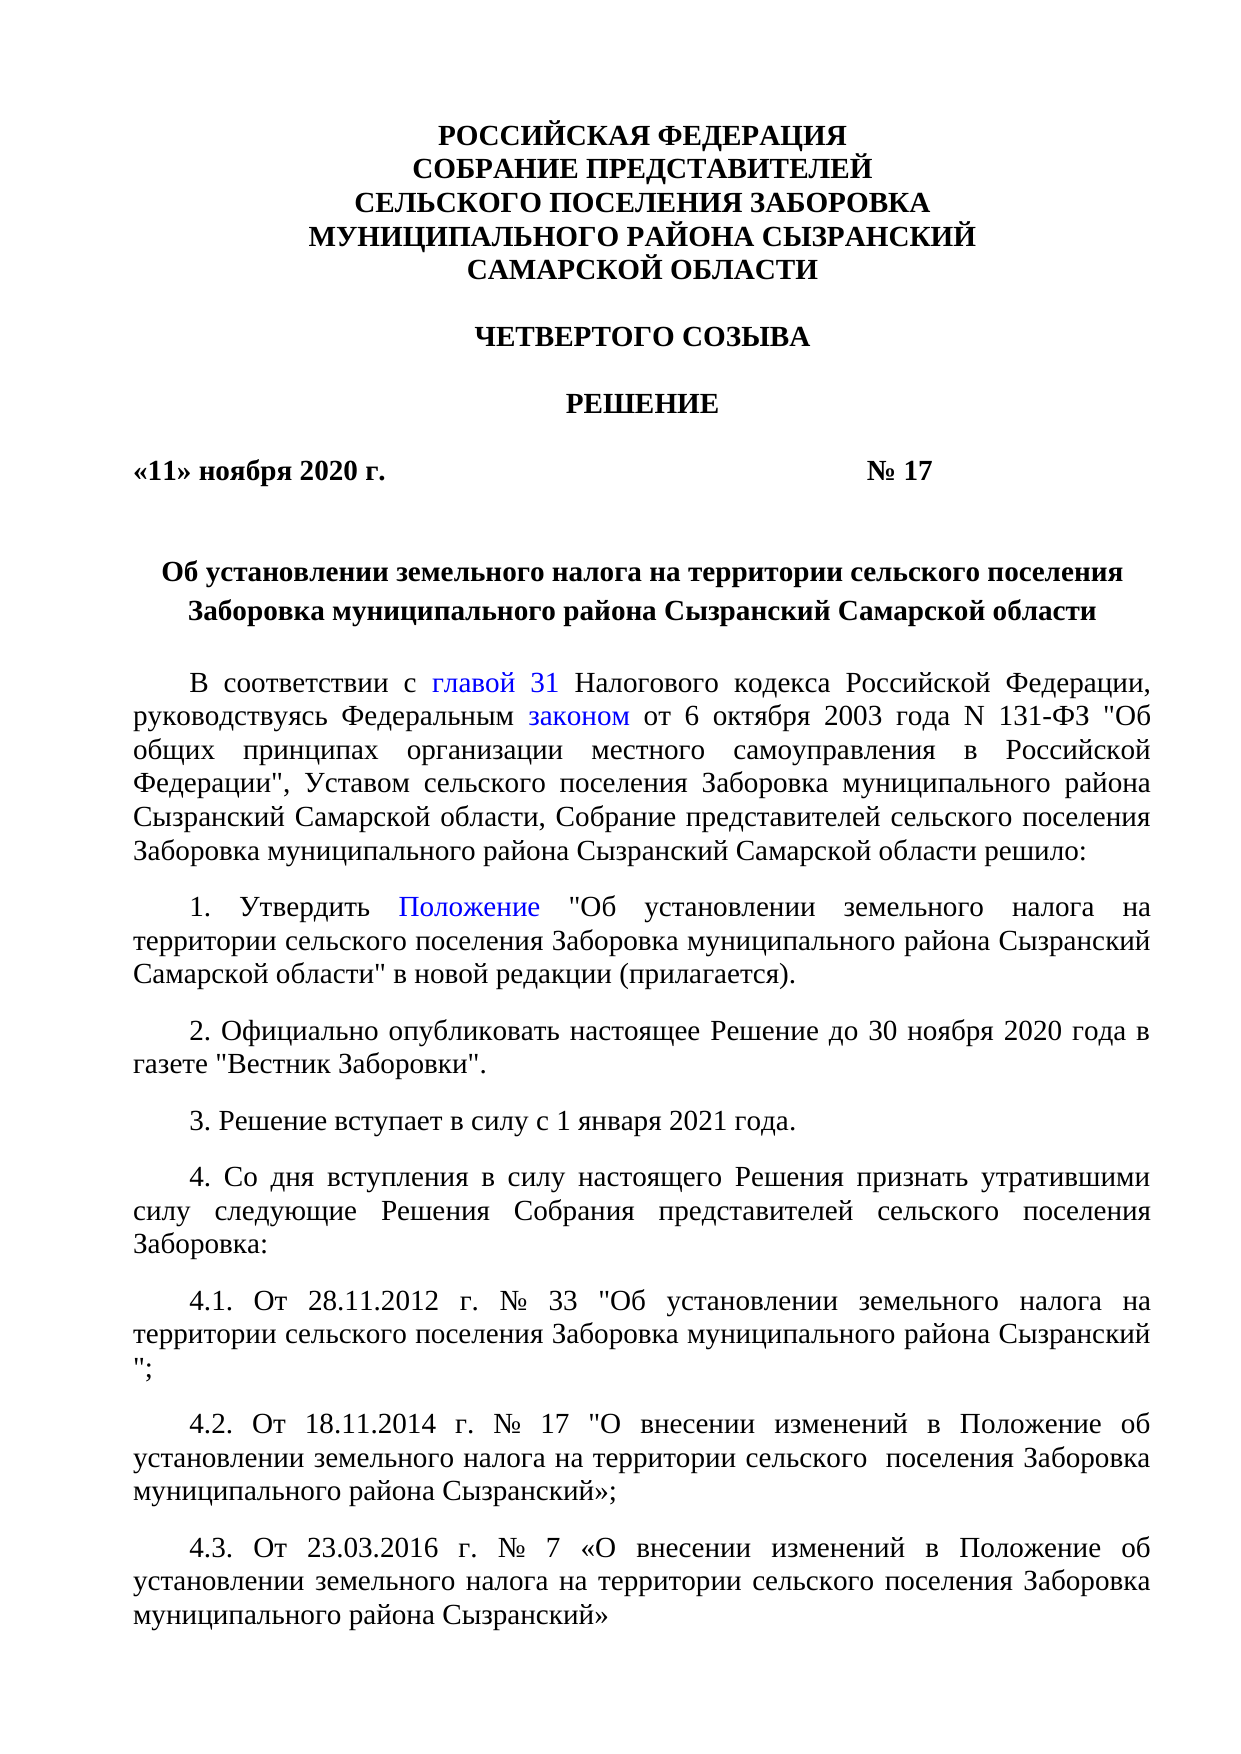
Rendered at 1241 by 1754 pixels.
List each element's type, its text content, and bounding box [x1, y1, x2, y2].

text 4.2. От 18.11.2014 г. № 17 "О внесении изменений в Положение об установлении земельного налога на территории сельского поселения Заборовка муниципального района Сызранский»; [133, 1406, 1152, 1507]
text 2. Официально опубликовать настоящее Решение до 30 ноября 2020 года в газете "Вестник Заборовки". [133, 1013, 1152, 1080]
text 3. Решение вступает в силу с 1 января 2021 года. [133, 1103, 1152, 1136]
title ЧЕТВЕРТОГО СОЗЫВА [133, 319, 1152, 353]
title «11» ноября 2020 г. № 17 [133, 453, 1152, 487]
text 4.3. От 23.03.2016 г. № 7 «О внесении изменений в Положение об установлении земельного налога на территории сельского поселения Заборовка муниципального района Сызранский» [133, 1530, 1152, 1630]
text РОССИЙСКАЯ ФЕДЕРАЦИЯ [133, 118, 1152, 152]
text В соответствии с главой 31 Налогового кодекса Российской Федерации, руководствуясь Федеральным законом от 6 октября 2003 года N 131-ФЗ "Об общих принципах организации местного самоуправления в Российской Федерации", Уставом сельского поселения Заборовка муниципального района Сызранский Самарской области, Собрание представителей сельского поселения Заборовка муниципального района Сызранский Самарской области решило: [133, 665, 1152, 866]
text 1. Утвердить Положение "Об установлении земельного налога на территории сельского поселения Заборовка муниципального района Сызранский Самарской области" в новой редакции (прилагается). [133, 889, 1152, 990]
title САМАРСКОЙ ОБЛАСТИ [133, 252, 1152, 286]
title МУНИЦИПАЛЬНОГО РАЙОНА СЫЗРАНСКИЙ [133, 219, 1152, 252]
text 4.1. От 28.11.2012 г. № 33 "Об установлении земельного налога на территории сельского поселения Заборовка муниципального района Сызранский "; [133, 1283, 1152, 1383]
text Об установлении земельного налога на территории сельского поселения Заборовка муниципального района Сызранский Самарской области [133, 554, 1152, 626]
title СОБРАНИЕ ПРЕДСТАВИТЕЛЕЙ [133, 152, 1152, 185]
title РЕШЕНИЕ [133, 386, 1152, 420]
title СЕЛЬСКОГО ПОСЕЛЕНИЯ ЗАБОРОВКА [133, 185, 1152, 219]
text 4. Со дня вступления в силу настоящего Решения признать утратившими силу следующие Решения Собрания представителей сельского поселения Заборовка: [133, 1159, 1152, 1260]
